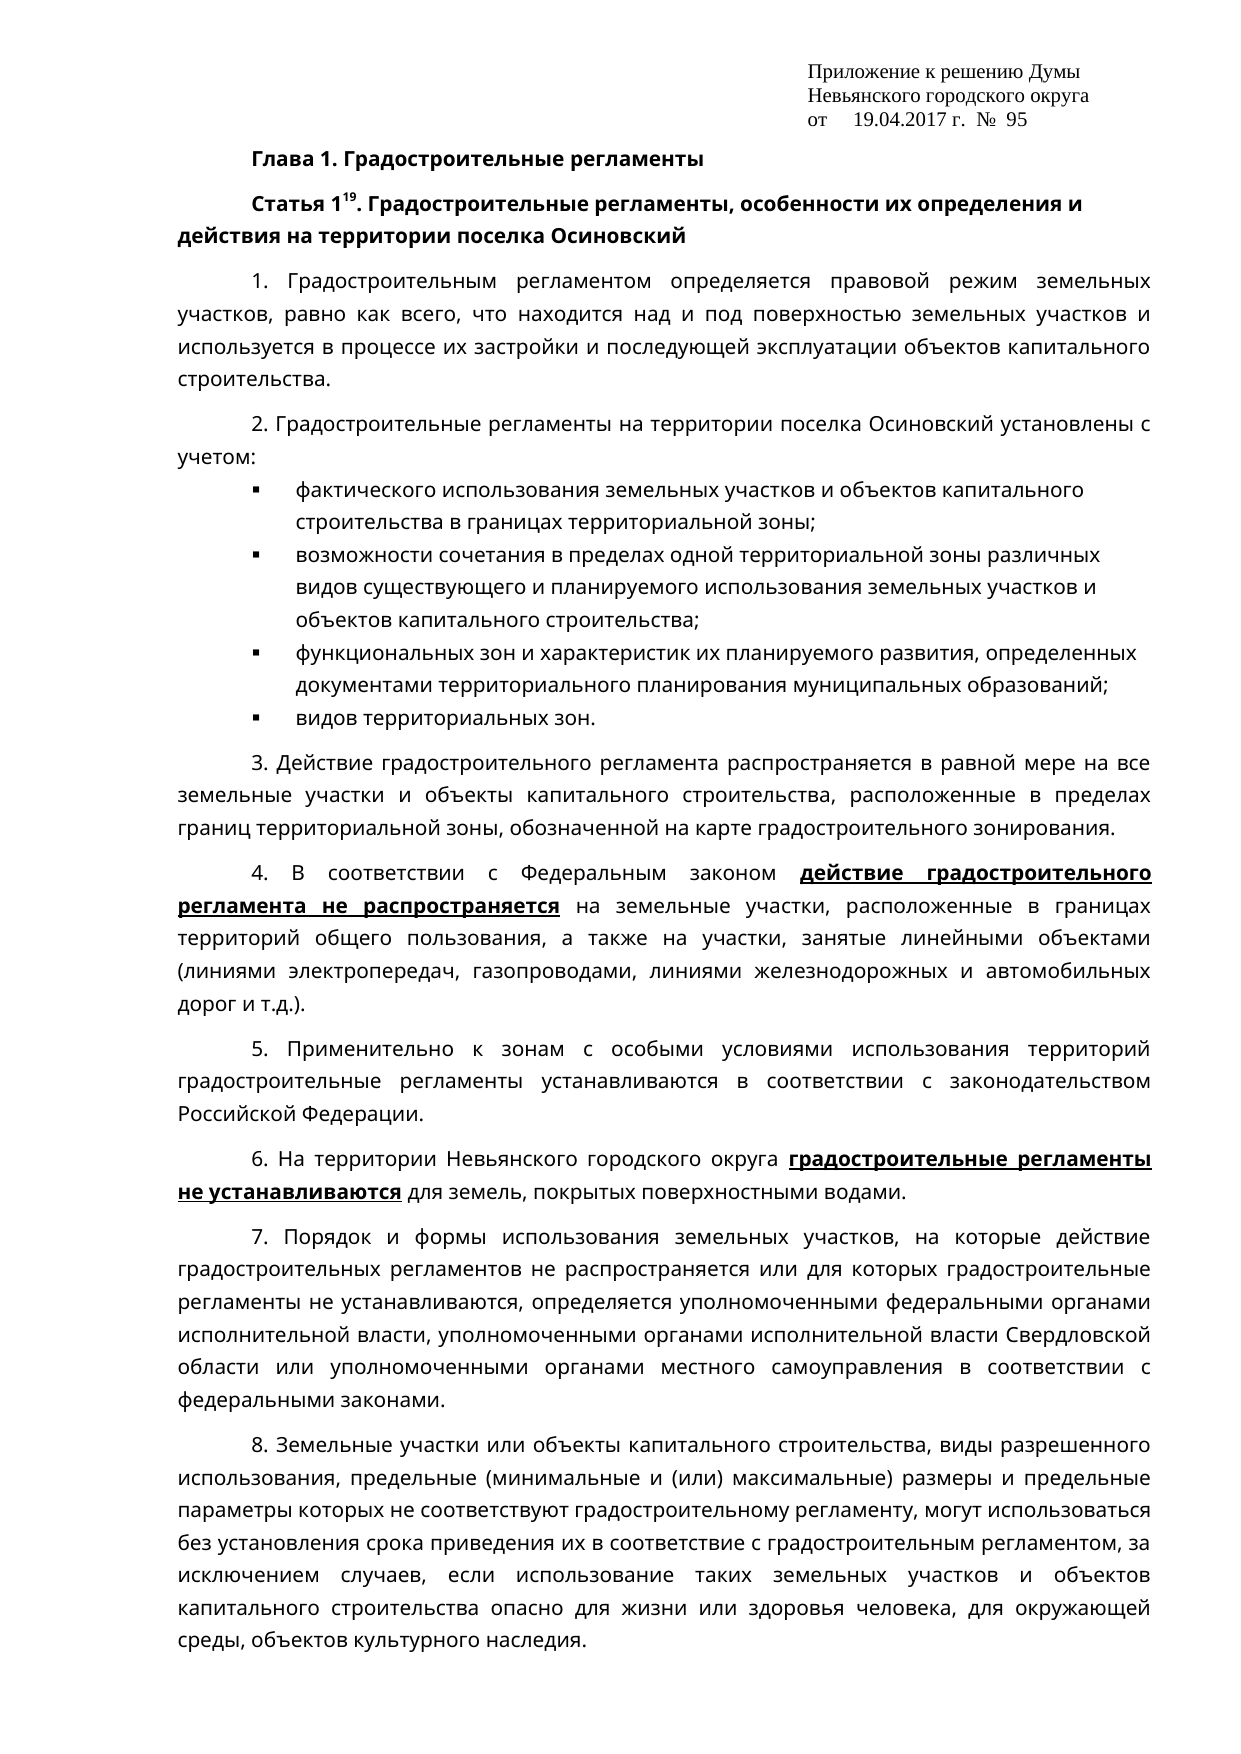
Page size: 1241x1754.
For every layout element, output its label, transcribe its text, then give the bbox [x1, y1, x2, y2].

list возможности сочетания в пределах одной территориальной зоны различных видов существующего и планируемого использования земельных участков и объектов капитального строительства; [251, 540, 1152, 633]
text Приложение к решению Думы Невьянского городского округа [807, 59, 1152, 107]
list видов территориальных зон. [251, 703, 1152, 731]
text Статья 119. Градостроительные регламенты, особенности их определения и действия на территории поселка Осиновский [177, 189, 1152, 250]
text 3. Действие градостроительного регламента распространяется в равной мере на все земельные участки и объекты капитального строительства, расположенные в пределах границ территориальной зоны, обозначенной на карте градостроительного зонирования. [177, 748, 1152, 842]
text Глава 1. Градостроительные регламенты [177, 144, 1152, 172]
text 1. Градостроительным регламентом определяется правовой режим земельных участков, равно как всего, что находится над и под поверхностью земельных участков и используется в процессе их застройки и последующей эксплуатации объектов капитального строительства. [177, 267, 1152, 393]
text 8. Земельные участки или объекты капитального строительства, виды разрешенного использования, предельные (минимальные и (или) максимальные) размеры и предельные параметры которых не соответствуют градостроительному регламенту, могут использоваться без установления срока приведения их в соответствие с градостроительным регламентом, за исключением случаев, если использование таких земельных участков и объектов капитального строительства опасно для жизни или здоровья человека, для окружающей среды, объектов культурного наследия. [177, 1430, 1152, 1654]
text 2. Градостроительные регламенты на территории поселка Осиновский установлены с учетом: [177, 409, 1152, 471]
text 5. Применительно к зонам с особыми условиями использования территорий градостроительные регламенты устанавливаются в соответствии с законодательством Российской Федерации. [177, 1034, 1152, 1127]
text 7. Порядок и формы использования земельных участков, на которые действие градостроительных регламентов не распространяется или для которых градостроительные регламенты не устанавливаются, определяется уполномоченными федеральными органами исполнительной власти, уполномоченными органами исполнительной власти Свердловской области или уполномоченными органами местного самоуправления в соответствии с федеральными законами. [177, 1222, 1152, 1413]
list функциональных зон и характеристик их планируемого развития, определенных документами территориального планирования муниципальных образований; [251, 638, 1152, 699]
list фактического использования земельных участков и объектов капитального строительства в границах территориальной зоны; [251, 475, 1152, 536]
text 4. В соответствии с Федеральным законом действие градостроительного регламента не распространяется на земельные участки, расположенные в границах территорий общего пользования, а также на участки, занятые линейными объектами (линиями электропередач, газопроводами, линиями железнодорожных и автомобильных дорог и т.д.). [177, 858, 1152, 1017]
text от 19.04.2017 г. № 95 [807, 107, 1152, 131]
text 6. На территории Невьянского городского округа градостроительные регламенты не устанавливаются для земель, покрытых поверхностными водами. [177, 1144, 1152, 1205]
